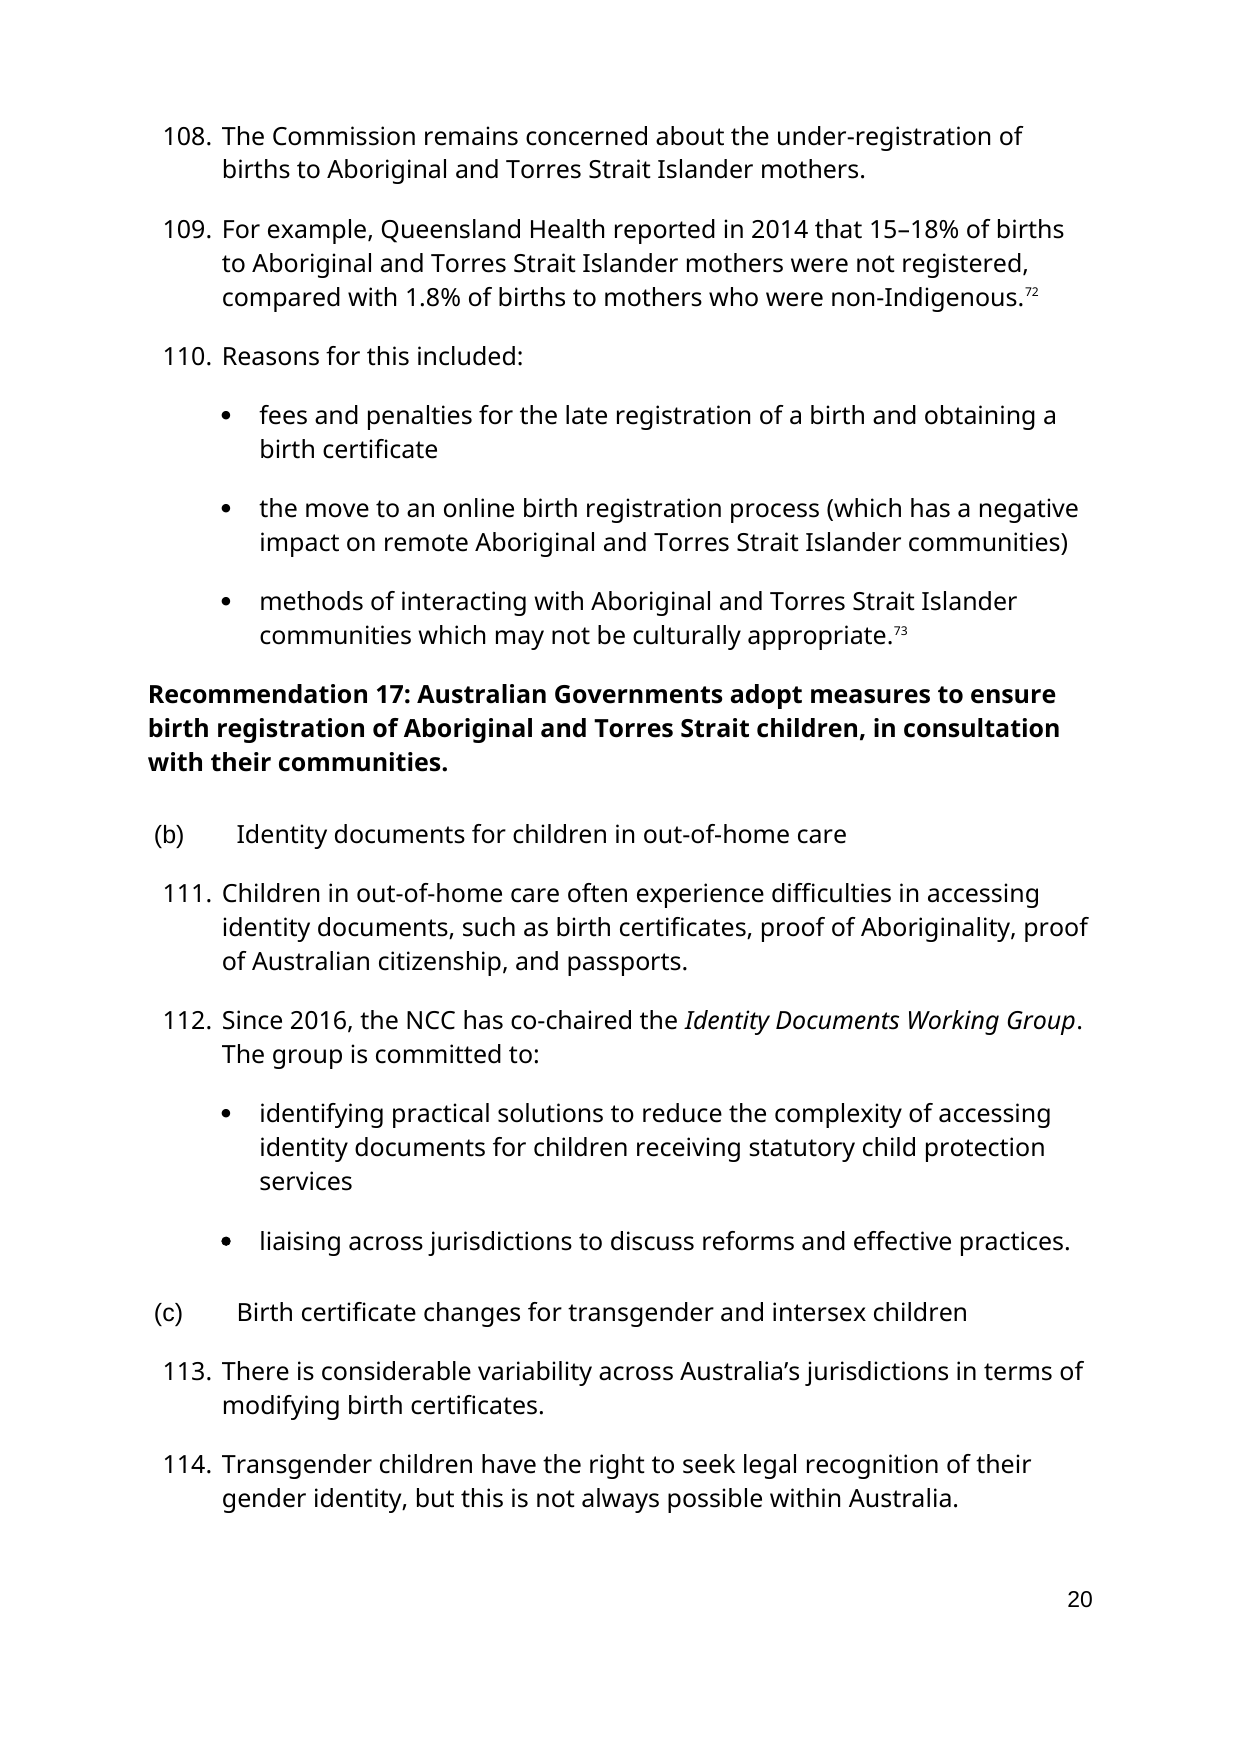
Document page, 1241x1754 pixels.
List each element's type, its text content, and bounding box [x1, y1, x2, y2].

text Recommendation 17: Australian Governments adopt measures to ensure birth registration of Aboriginal and Torres Strait children, in consultation with their communities. [148, 677, 1092, 779]
list methods of interacting with Aboriginal and Torres Strait Islander communities which may not be culturally appropriate. [222, 584, 1092, 652]
subtitle There is considerable variability across Australia’s jurisdictions in terms of modifying birth certificates. [162, 1354, 1092, 1422]
subtitle Children in out-of-home care often experience difficulties in accessing identity documents, such as birth certificates, proof of Aboriginality, proof of Australian citizenship, and passports. [162, 876, 1092, 978]
subtitle Birth certificate changes for transgender and intersex children [154, 1295, 1092, 1329]
subtitle the move to an online birth registration process (which has a negative impact on remote Aboriginal and Torres Strait Islander communities) [222, 491, 1092, 559]
subtitle fees and penalties for the late registration of a birth and obtaining a birth certificate [222, 397, 1092, 466]
subtitle Since 2016, the NCC has co-chaired the Identity Documents Working Group. The group is committed to: [162, 1003, 1092, 1071]
subtitle Reasons for this included: [162, 338, 1092, 372]
subtitle For example, Queensland Health reported in 2014 that 15–18% of births to Aboriginal and Torres Strait Islander mothers were not registered, compared with 1.8% of births to mothers who were non-Indigenous. [162, 211, 1092, 313]
subtitle identifying practical solutions to reduce the complexity of accessing identity documents for children receiving statutory child protection services [222, 1096, 1092, 1198]
subtitle Identity documents for children in out-of-home care [154, 817, 1092, 851]
subtitle Transgender children have the right to seek legal recognition of their gender identity, but this is not always possible within Australia. [162, 1447, 1092, 1515]
subtitle The Commission remains concerned about the under-registration of births to Aboriginal and Torres Strait Islander mothers. [162, 118, 1092, 186]
subtitle liaising across jurisdictions to discuss reforms and effective practices. [222, 1223, 1092, 1257]
